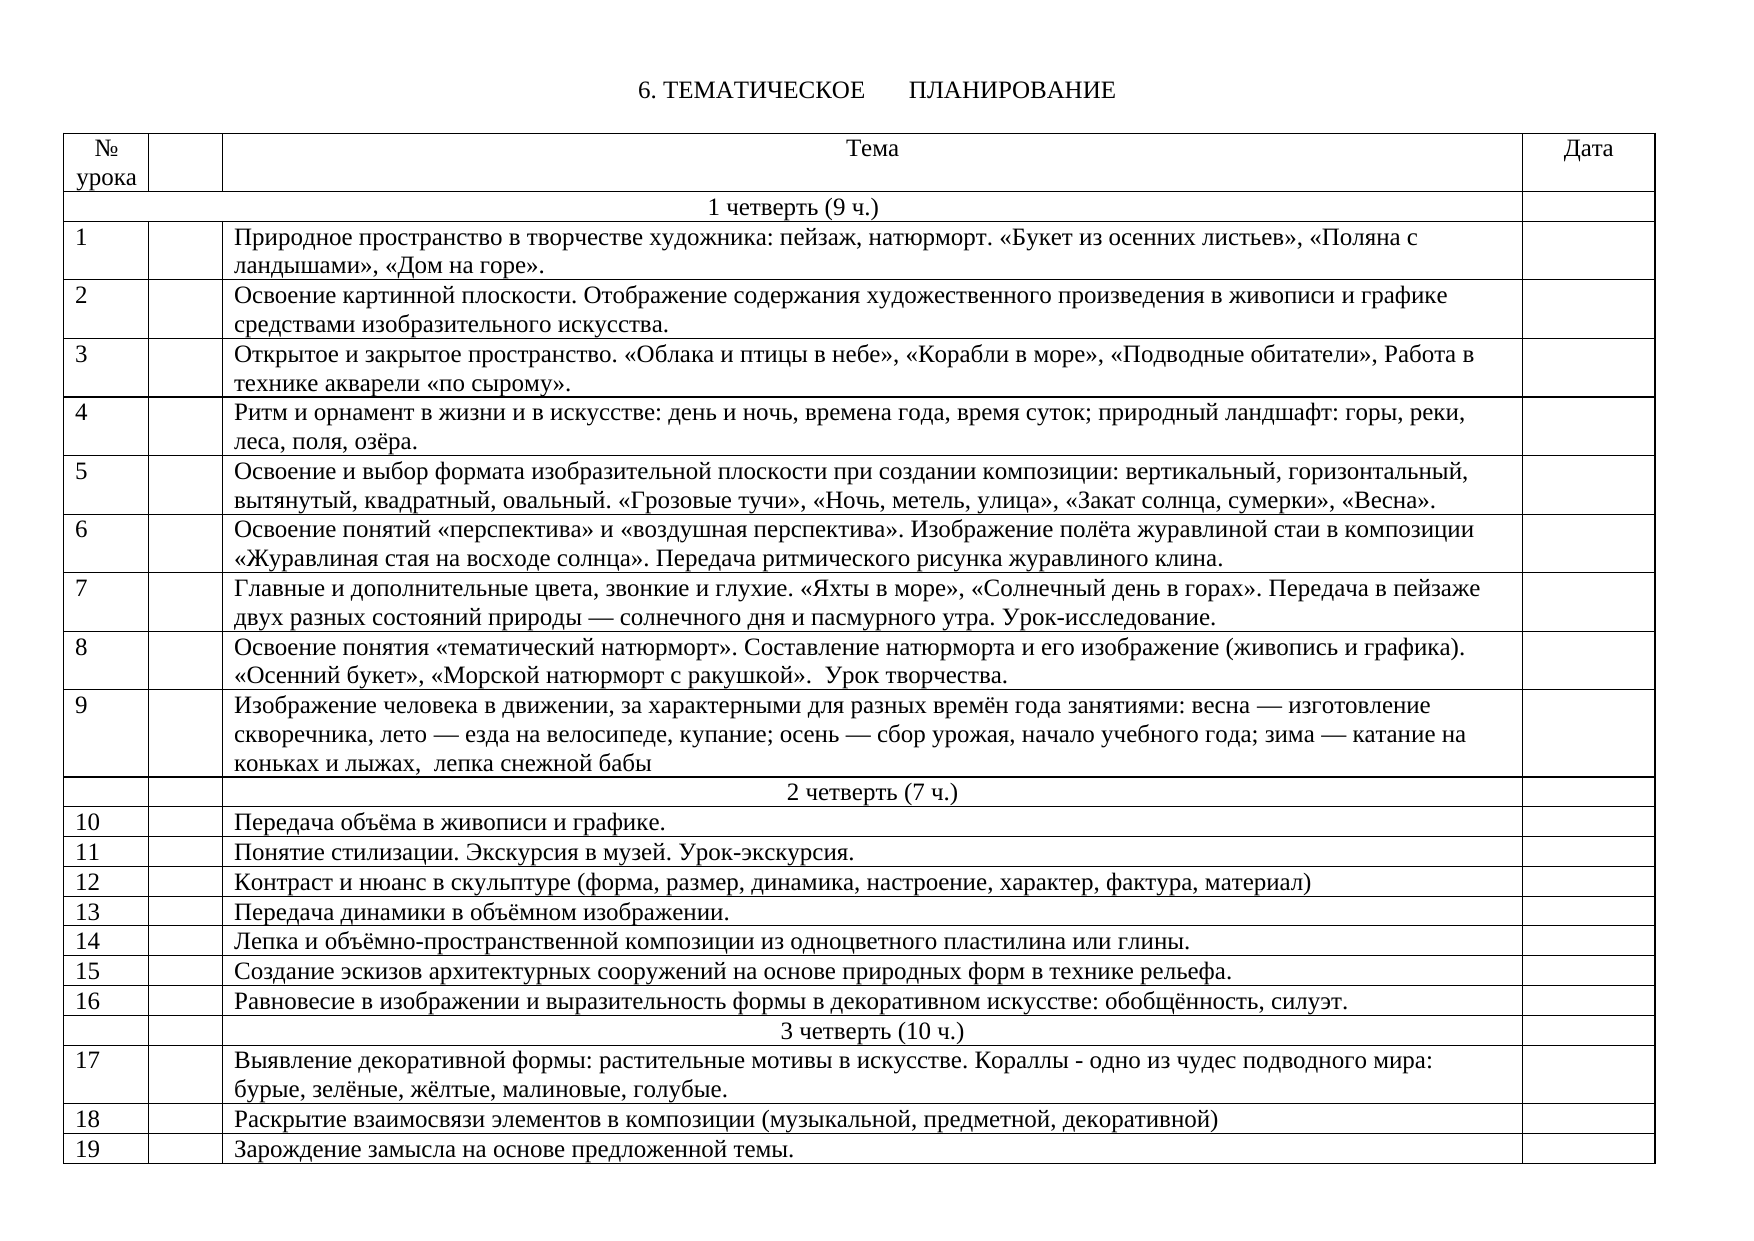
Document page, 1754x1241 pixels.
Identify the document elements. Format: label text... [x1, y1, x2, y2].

table_cell 5 [64, 456, 148, 513]
table_cell Создание эскизов архитектурных сооружений на основе природных форм в технике рельефа. [223, 956, 1522, 985]
table_cell [1523, 222, 1654, 279]
table_cell 14 [64, 926, 148, 955]
table_cell 9 [64, 690, 148, 776]
table_cell Равновесие в изображении и выразительность формы в декоративном искусстве: обобщённость, силуэт. [223, 986, 1522, 1015]
table_cell Передача динамики в объёмном изображении. [223, 897, 1522, 925]
table_cell Раскрытие взаимосвязи элементов в композиции (музыкальной, предметной, декоративной) [223, 1104, 1522, 1133]
table_cell [1523, 956, 1654, 985]
table_cell [149, 1046, 222, 1103]
table_cell [1523, 515, 1654, 572]
table_cell [149, 986, 222, 1015]
table_cell [1523, 837, 1654, 866]
table_cell [149, 807, 222, 836]
table_cell Понятие стилизации. Экскурсия в музей. Урок-экскурсия. [223, 837, 1522, 866]
table_cell [1523, 986, 1654, 1015]
table_cell 2 четверть (7 ч.) [223, 778, 1522, 806]
table_cell [149, 956, 222, 985]
table_cell 3 четверть (10 ч.) [223, 1016, 1522, 1044]
table_cell [149, 398, 222, 455]
table_cell 18 [64, 1104, 148, 1133]
table_cell 10 [64, 807, 148, 836]
table_cell Ритм и орнамент в жизни и в искусстве: день и ночь, времена года, время суток; природный ландшафт: горы, реки, леса, поля, озёра. [223, 398, 1522, 455]
table_cell 7 [64, 573, 148, 631]
table_cell 16 [64, 986, 148, 1015]
table_cell Выявление декоративной формы: растительные мотивы в искусстве. Кораллы - одно из чудес подводного мира: бурые, зелёные, жёлтые, малиновые, голубые. [223, 1046, 1522, 1103]
table_cell 12 [64, 867, 148, 896]
table_cell [1523, 807, 1654, 836]
table_cell [149, 280, 222, 338]
table_cell [1523, 897, 1654, 925]
table_cell [149, 926, 222, 955]
table_cell [1523, 778, 1654, 806]
table_cell [1523, 1104, 1654, 1133]
table_cell 19 [64, 1134, 148, 1163]
text 6. ТЕМАТИЧЕСКОЕ ПЛАНИРОВАНИЕ [75, 75, 1679, 104]
table_cell Изображение человека в движении, за характерными для разных времён года занятиями: весна — изготовление скворечника, лето — езда на велосипеде, купание; осень — сбор урожая, начало учебного года; зима — катание на коньках и лыжах, лепка снежной бабы [223, 690, 1522, 776]
table_header Дата [1523, 134, 1654, 191]
table_cell [149, 897, 222, 925]
table_cell 17 [64, 1046, 148, 1103]
table_cell 8 [64, 632, 148, 689]
table_cell [149, 1016, 222, 1044]
table_cell [149, 632, 222, 689]
table_cell Лепка и объёмно-пространственной композиции из одноцветного пластилина или глины. [223, 926, 1522, 955]
table_cell [1523, 573, 1654, 631]
table_cell [1523, 398, 1654, 455]
table_cell Главные и дополнительные цвета, звонкие и глухие. «Яхты в море», «Солнечный день в горах». Передача в пейзаже двух разных состояний природы — солнечного дня и пасмурного утра. Урок-исследование. [223, 573, 1522, 631]
table_cell 3 [64, 339, 148, 396]
table_cell [1523, 926, 1654, 955]
table_cell 1 [64, 222, 148, 279]
table_cell [149, 867, 222, 896]
table_cell 15 [64, 956, 148, 985]
table_cell [64, 778, 148, 806]
table_header [149, 134, 222, 191]
table_cell Природное пространство в творчестве художника: пейзаж, натюрморт. «Букет из осенних листьев», «Поляна с ландышами», «Дом на горе». [223, 222, 1522, 279]
table_cell 2 [64, 280, 148, 338]
table_cell [1523, 1046, 1654, 1103]
table_cell 13 [64, 897, 148, 925]
table_cell [149, 339, 222, 396]
table_header № урока [64, 134, 148, 191]
table_cell [1523, 1016, 1654, 1044]
table_cell Освоение и выбор формата изобразительной плоскости при создании композиции: вертикальный, горизонтальный, вытянутый, квадратный, овальный. «Грозовые тучи», «Ночь, метель, улица», «Закат солнца, сумерки», «Весна». [223, 456, 1522, 513]
table_cell [149, 837, 222, 866]
table_cell 1 четверть (9 ч.) [64, 192, 1522, 221]
table_cell 11 [64, 837, 148, 866]
table_cell [1523, 192, 1654, 221]
table_cell Освоение картинной плоскости. Отображение содержания художественного произведения в живописи и графике средствами изобразительного искусства. [223, 280, 1522, 338]
table_cell [1523, 339, 1654, 396]
table_cell [149, 1134, 222, 1163]
table_cell [1523, 1134, 1654, 1163]
table_cell [149, 515, 222, 572]
table_cell [1523, 632, 1654, 689]
table_cell [1523, 867, 1654, 896]
table_cell 6 [64, 515, 148, 572]
table_cell Контраст и нюанс в скульптуре (форма, размер, динамика, настроение, характер, фактура, материал) [223, 867, 1522, 896]
table_cell Зарождение замысла на основе предложенной темы. [223, 1134, 1522, 1163]
table_cell Освоение понятий «перспектива» и «воздушная перспектива». Изображение полёта журавлиной стаи в композиции «Журавлиная стая на восходе солнца». Передача ритмического рисунка журавлиного клина. [223, 515, 1522, 572]
table_cell [149, 1104, 222, 1133]
table_cell Освоение понятия «тематический натюрморт». Составление натюрморта и его изображение (живопись и графика). «Осенний букет», «Морской натюрморт с ракушкой». Урок творчества. [223, 632, 1522, 689]
table_cell [149, 690, 222, 776]
table_cell [1523, 456, 1654, 513]
table_cell Передача объёма в живописи и графике. [223, 807, 1522, 836]
table_cell [64, 1016, 148, 1044]
table_cell [149, 573, 222, 631]
table_cell [1523, 690, 1654, 776]
table_cell Открытое и закрытое пространство. «Облака и птицы в небе», «Корабли в море», «Подводные обитатели», Работа в технике акварели «по сырому». [223, 339, 1522, 396]
table_cell [149, 222, 222, 279]
table_cell [149, 778, 222, 806]
table_header Тема [223, 134, 1522, 191]
table_cell [149, 456, 222, 513]
table_cell [1523, 280, 1654, 338]
table_cell 4 [64, 398, 148, 455]
